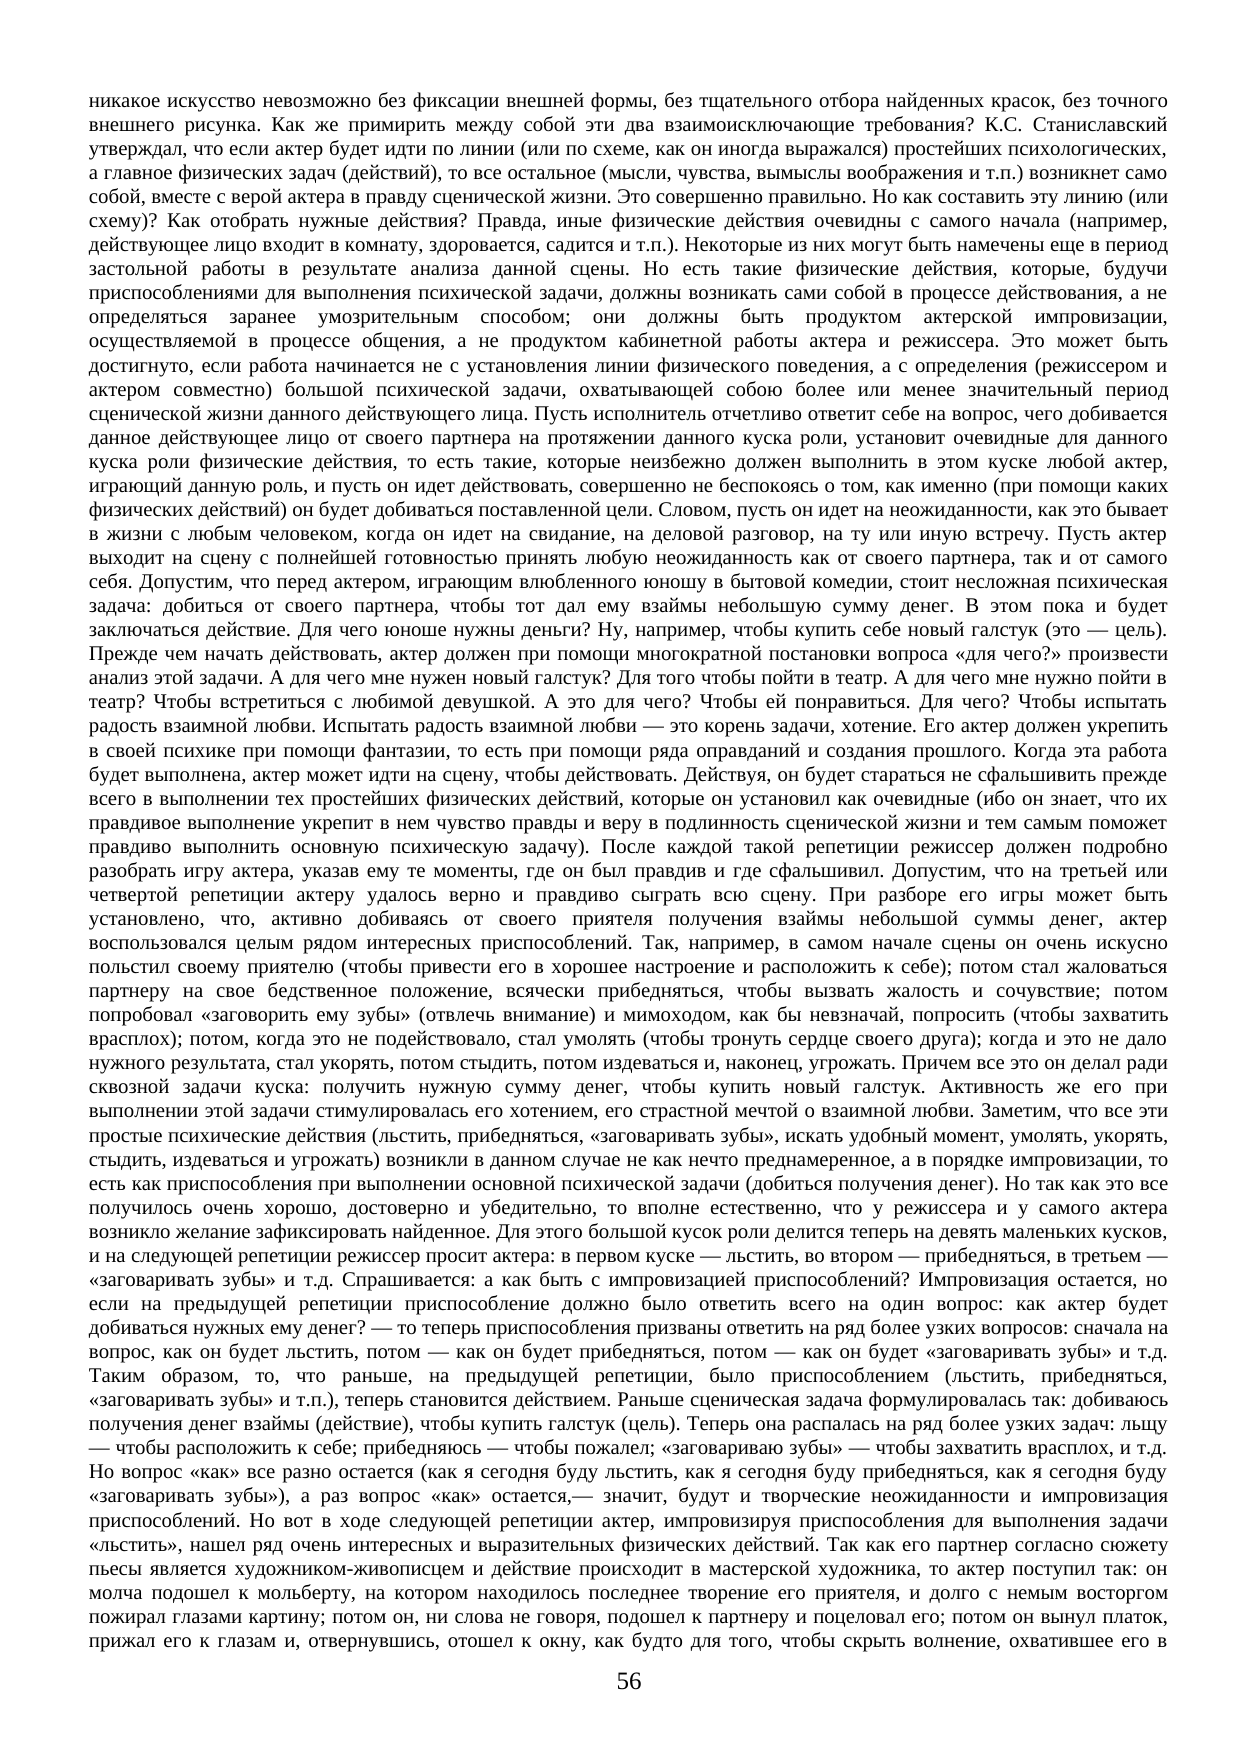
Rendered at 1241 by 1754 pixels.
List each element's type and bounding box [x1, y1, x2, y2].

text [89, 88, 1169, 1652]
